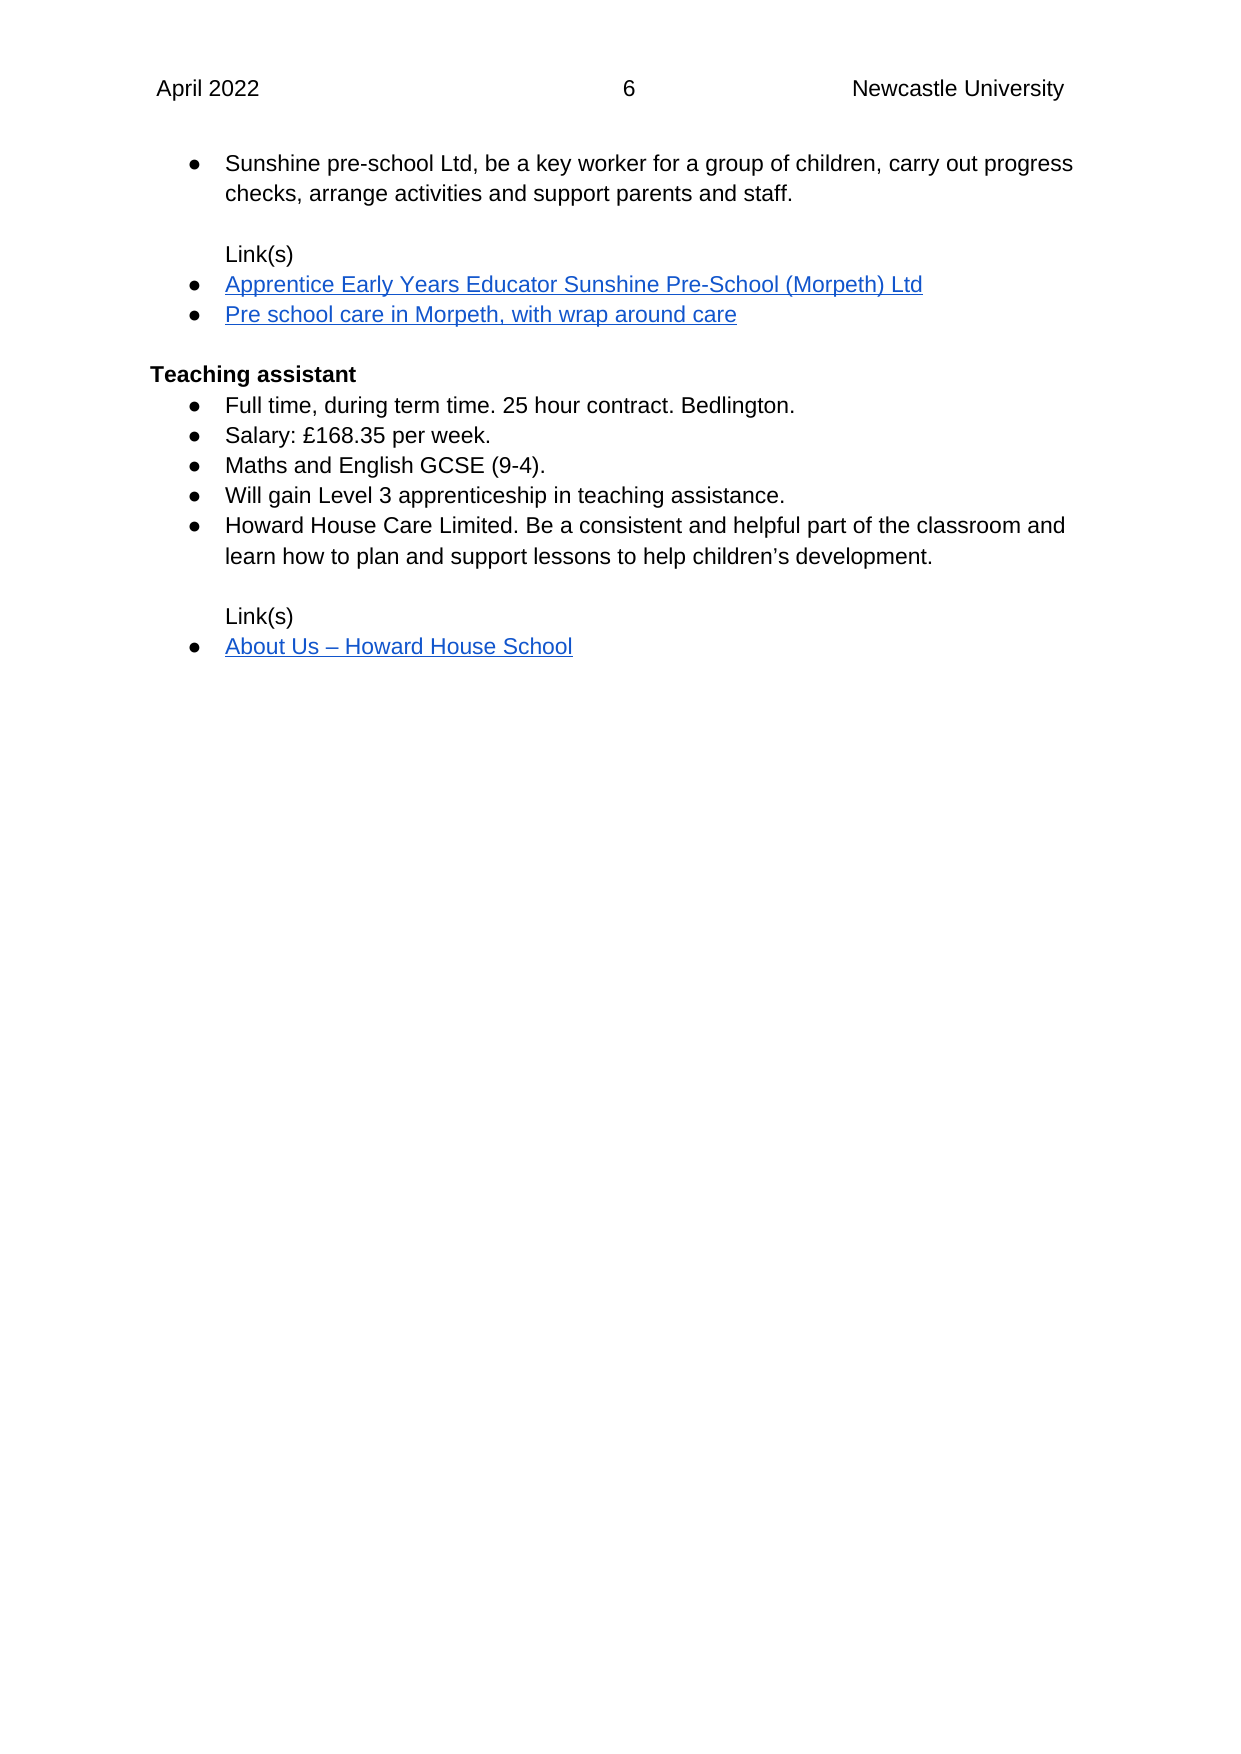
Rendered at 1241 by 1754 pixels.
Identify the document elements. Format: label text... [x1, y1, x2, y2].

list Pre school care in Morpeth, with wrap around care [187, 301, 1090, 327]
text Teaching assistant [150, 361, 1090, 388]
list Will gain Level 3 apprenticeship in teaching assistance. [187, 482, 1090, 509]
list Apprentice Early Years Educator Sunshine Pre-School (Morpeth) Ltd [187, 271, 1090, 297]
list About Us – Howard House School [187, 633, 1090, 660]
list Salary: £168.35 per week. [187, 422, 1090, 448]
text Link(s) [150, 241, 1090, 267]
list Howard House Care Limited. Be a consistent and helpful part of the classroom and learn how to plan and support lessons to help children’s development. [187, 512, 1090, 569]
list Full time, during term time. 25 hour contract. Bedlington. [187, 392, 1090, 418]
text Link(s) [150, 603, 1090, 629]
list Sunshine pre-school Ltd, be a key worker for a group of children, carry out progress checks, arrange activities and support parents and staff. [187, 150, 1090, 207]
list Maths and English GCSE (9-4). [187, 452, 1090, 478]
